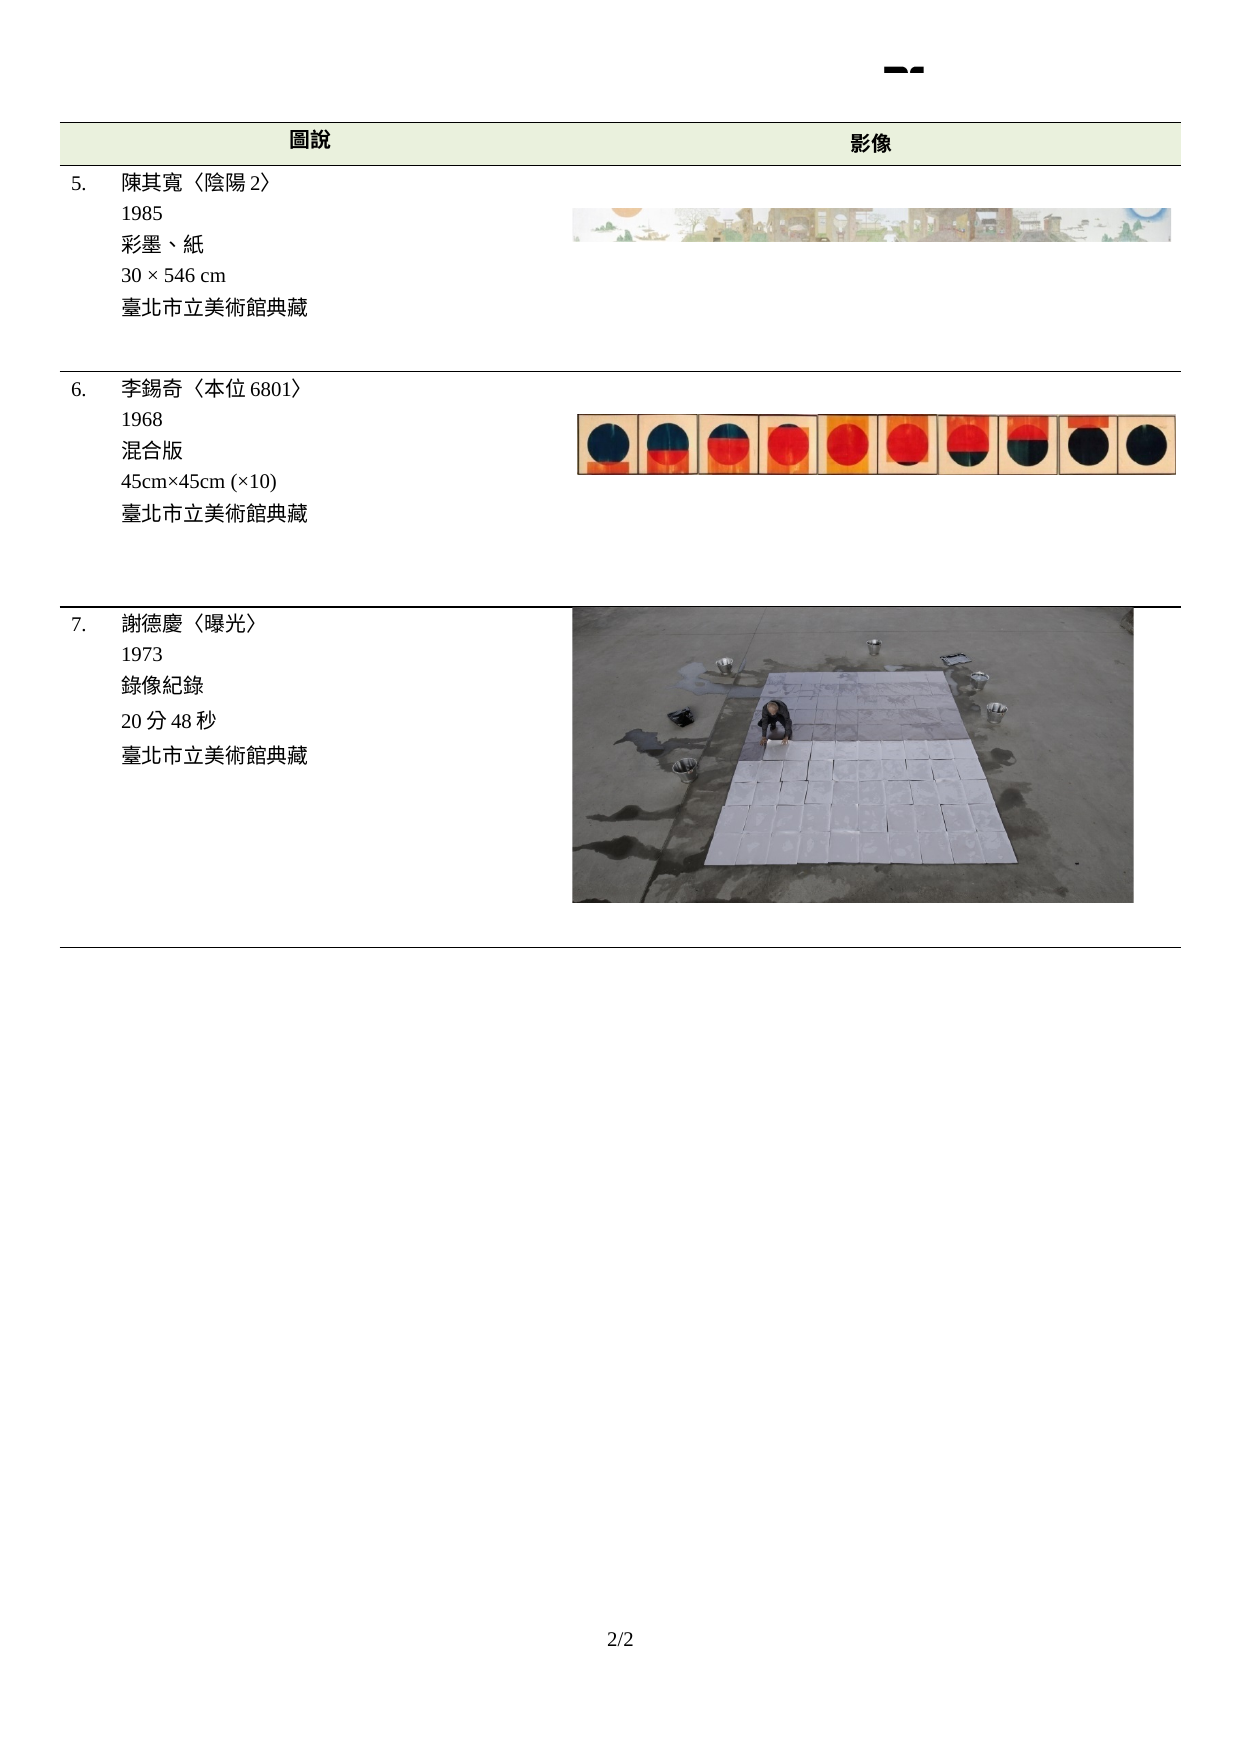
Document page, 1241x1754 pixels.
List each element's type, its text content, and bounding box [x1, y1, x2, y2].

table_cell [561, 608, 1181, 947]
table_cell 謝德慶〈曝光〉 1973 錄像紀錄 20分48秒 臺北市立美術館典藏 [60, 608, 561, 947]
picture [572, 208, 1172, 242]
table_header 影像 [561, 123, 1181, 165]
table_cell 陳其寬〈陰陽2〉 1985 彩墨、紙 30 × 546 cm 臺北市立美術館典藏 [60, 166, 561, 371]
table_cell 李錫奇〈本位6801〉 1968 混合版 45cm×45cm (×10) 臺北市立美術館典藏 [60, 372, 561, 606]
picture [572, 607, 1134, 903]
table_cell [561, 166, 1181, 371]
picture [883, 65, 1092, 101]
picture [577, 414, 1176, 475]
table_cell [561, 372, 1181, 606]
table_header 圖說 [60, 123, 561, 165]
